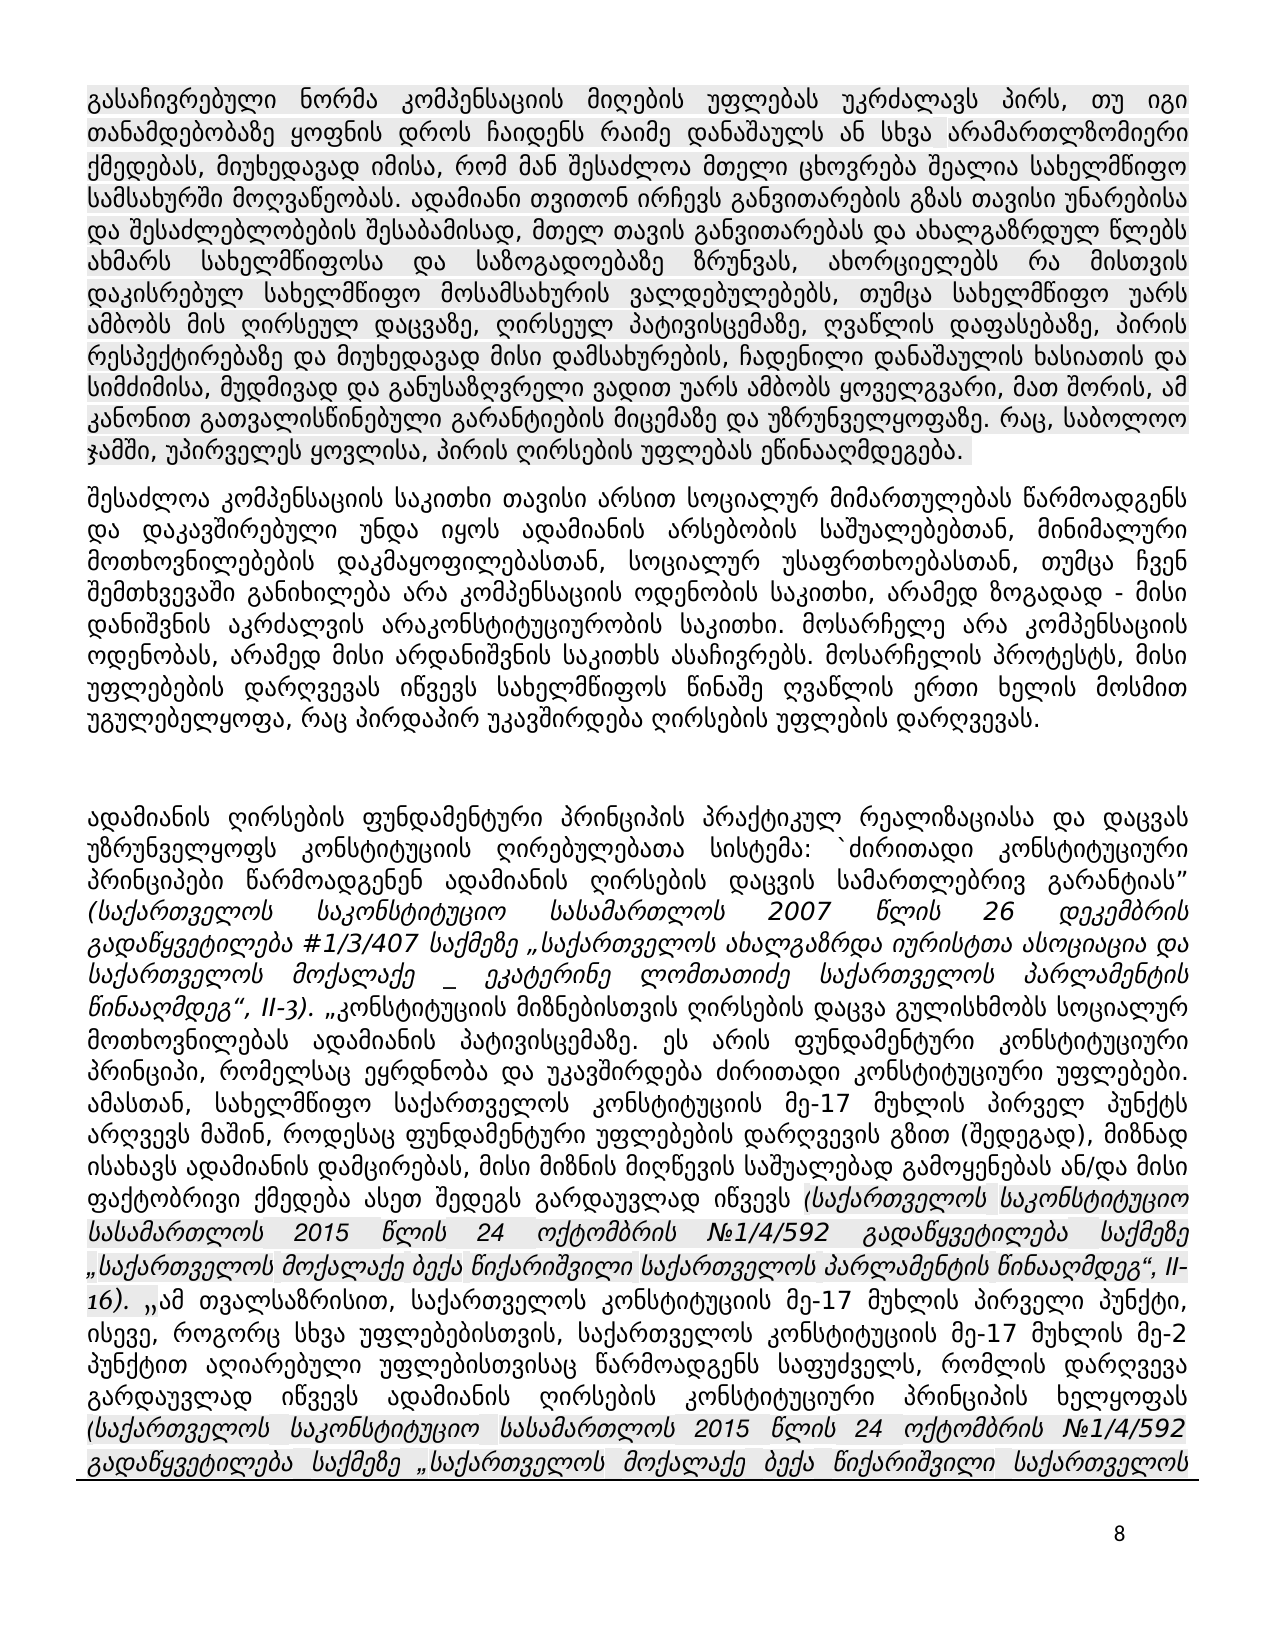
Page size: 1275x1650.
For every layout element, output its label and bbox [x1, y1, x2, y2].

table_header [76, 85, 1199, 1479]
